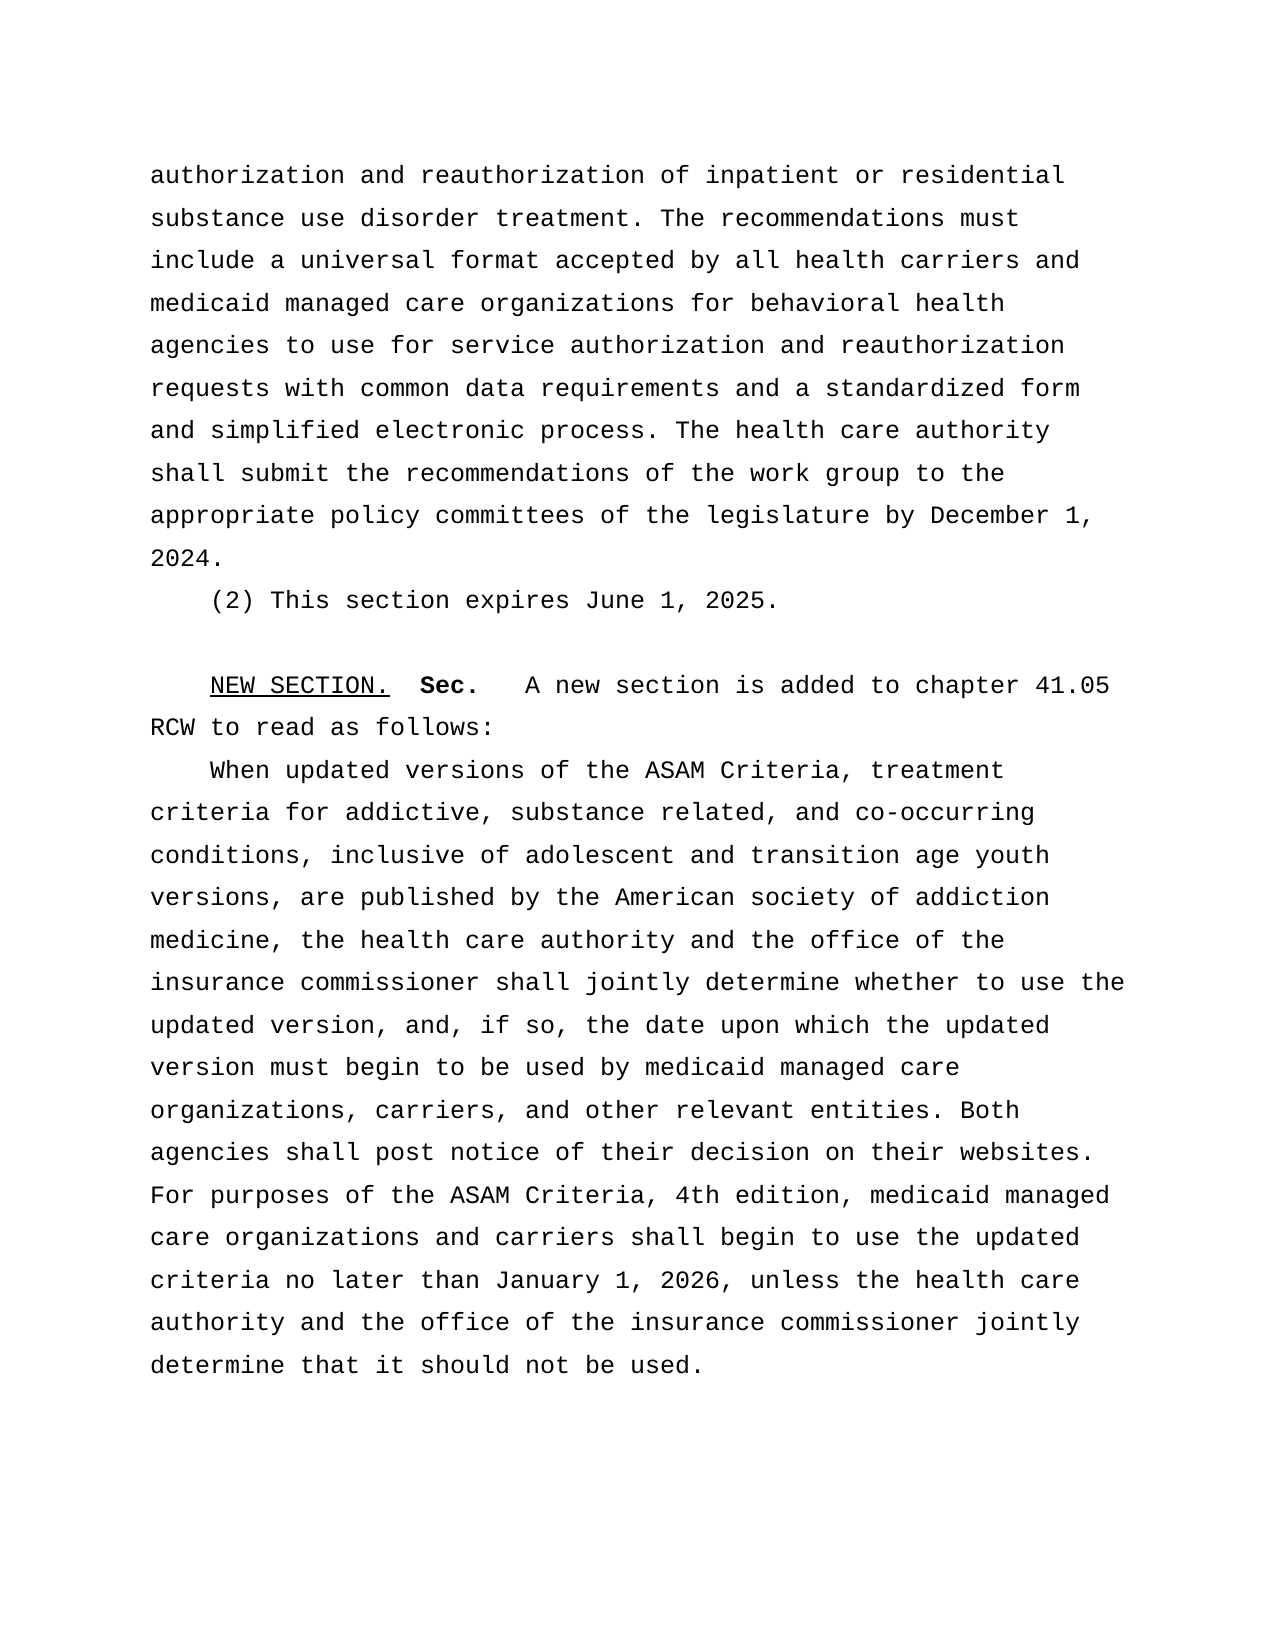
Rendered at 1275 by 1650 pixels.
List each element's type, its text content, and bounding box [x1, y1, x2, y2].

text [150, 150, 1125, 575]
text NEW SECTION. Sec. A new section is added to chapter 41.05 RCW to read as follows: [150, 659, 1125, 744]
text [150, 744, 1125, 1382]
text (2) This section expires June 1, 2025. [150, 575, 1125, 617]
